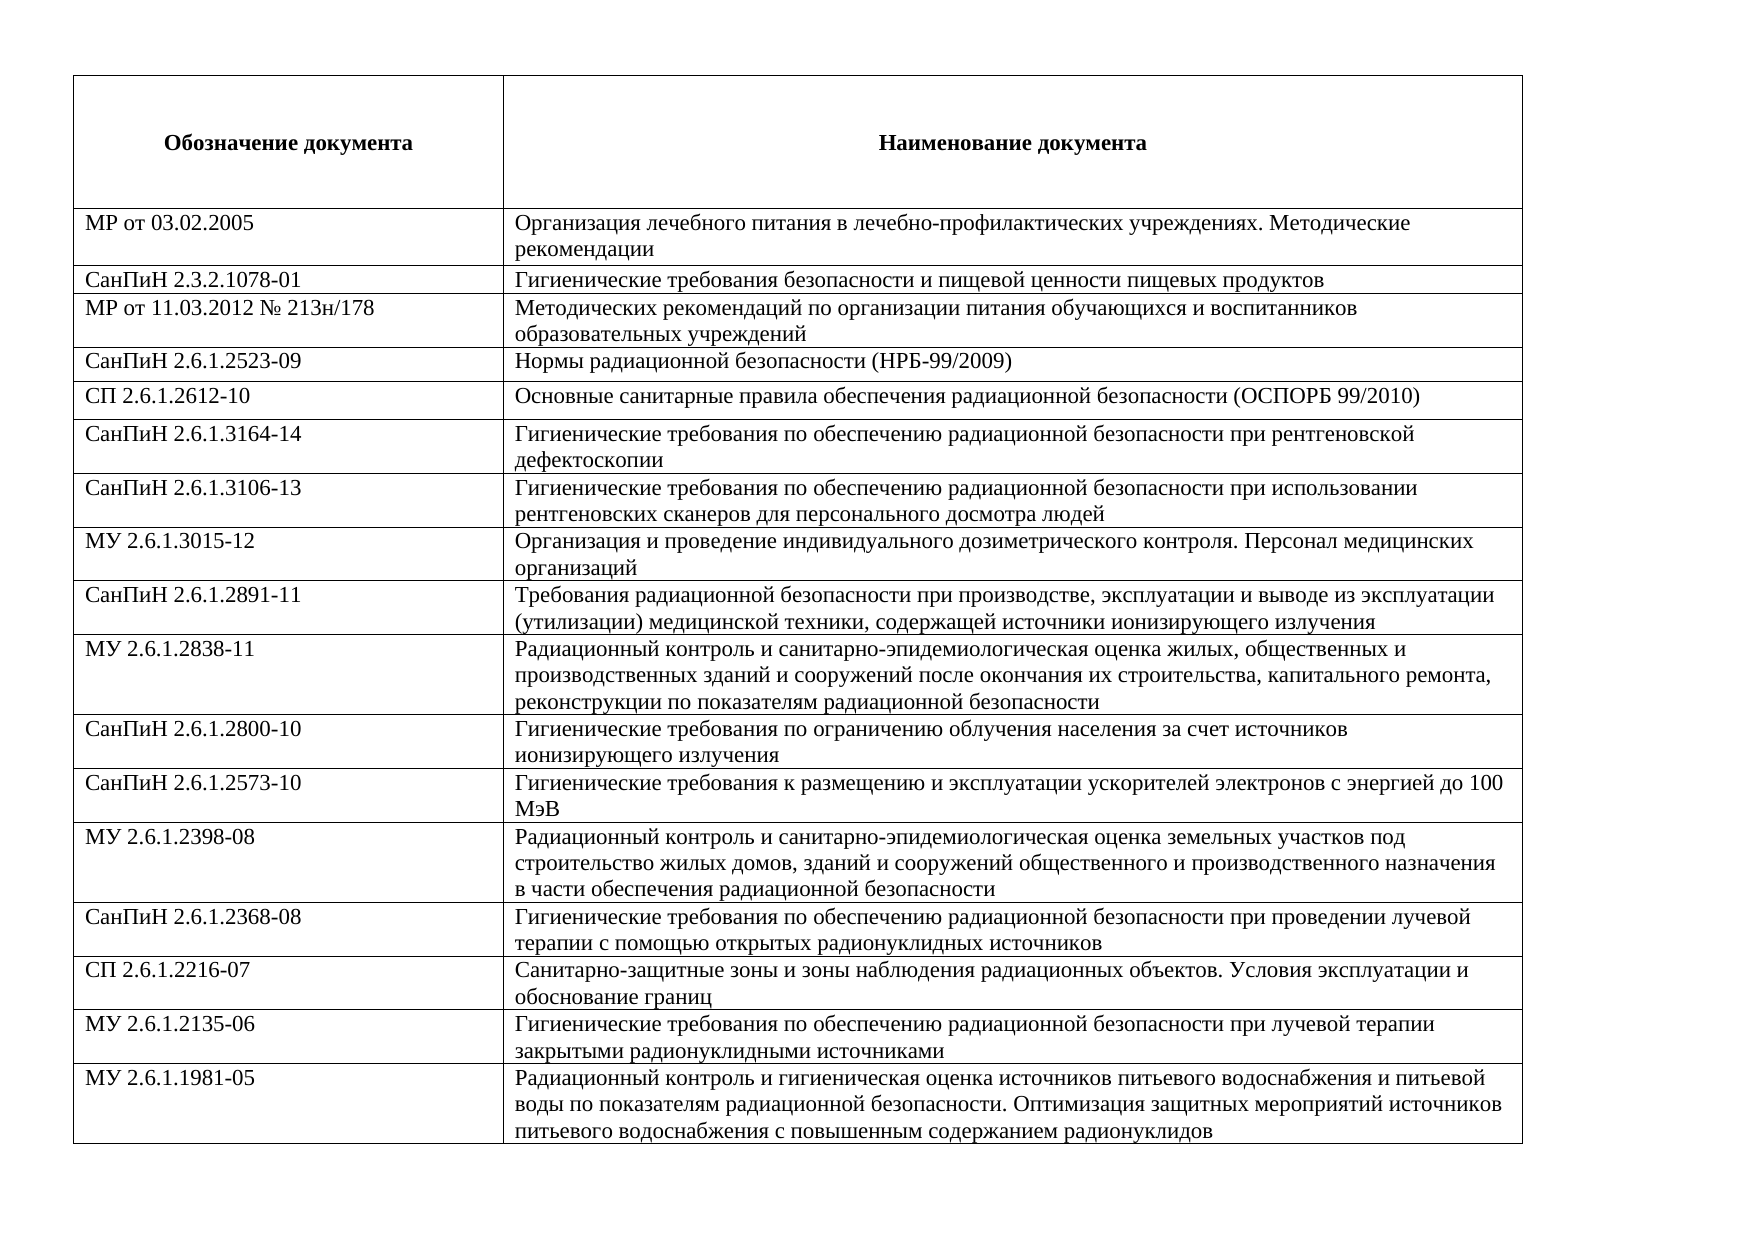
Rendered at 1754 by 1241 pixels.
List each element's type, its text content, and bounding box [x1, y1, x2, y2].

table_cell МУ 2.6.1.2135-06 [74, 1010, 503, 1063]
table_cell СанПиН 2.6.1.3164-14 [74, 420, 503, 473]
table_cell Гигиенические требования по ограничению облучения населения за счет источников ионизирующего излучения [504, 715, 1522, 768]
table_cell Гигиенические требования по обеспечению радиационной безопасности при лучевой терапии закрытыми радионуклидными источниками [504, 1010, 1522, 1063]
table_cell Гигиенические требования по обеспечению радиационной безопасности при использовании рентгеновских сканеров для персонального досмотра людей [504, 474, 1522, 527]
table_cell Требования радиационной безопасности при производстве, эксплуатации и выводе из эксплуатации (утилизации) медицинской техники, содержащей источники ионизирующего излучения [504, 581, 1522, 634]
table_cell СанПиН 2.6.1.2891-11 [74, 581, 503, 634]
table_cell Гигиенические требования к размещению и эксплуатации ускорителей электронов с энергией до 100 МэВ [504, 769, 1522, 822]
table_cell МР от 03.02.2005 [74, 209, 503, 265]
table_cell Радиационный контроль и санитарно-эпидемиологическая оценка жилых, общественных и производственных зданий и сооружений после окончания их строительства, капитального ремонта, реконструкции по показателям радиационной безопасности [504, 635, 1522, 714]
table_cell СанПиН 2.6.1.2368-08 [74, 903, 503, 956]
table_cell СанПиН 2.3.2.1078-01 [74, 266, 503, 293]
table_cell СанПиН 2.6.1.2800-10 [74, 715, 503, 768]
table_cell Радиационный контроль и гигиеническая оценка источников питьевого водоснабжения и питьевой воды по показателям радиационной безопасности. Оптимизация защитных мероприятий источников питьевого водоснабжения с повышенным содержанием радионуклидов [504, 1064, 1522, 1143]
table_cell Организация и проведение индивидуального дозиметрического контроля. Персонал медицинских организаций [504, 528, 1522, 580]
table_header Обозначение документа [74, 76, 503, 208]
table_cell МР от 11.03.2012 № 213н/178 [74, 294, 503, 347]
table_cell Гигиенические требования по обеспечению радиационной безопасности при рентгеновской дефектоскопии [504, 420, 1522, 473]
table_cell СП 2.6.1.2612-10 [74, 382, 503, 419]
table_cell Основные санитарные правила обеспечения радиационной безопасности (ОСПОРБ 99/2010) [504, 382, 1522, 419]
table_cell МУ 2.6.1.1981-05 [74, 1064, 503, 1143]
table_cell Организация лечебного питания в лечебно-профилактических учреждениях. Методические рекомендации [504, 209, 1522, 265]
table_cell СанПиН 2.6.1.2523-09 [74, 348, 503, 381]
table_cell МУ 2.6.1.2838-11 [74, 635, 503, 714]
table_cell СанПиН 2.6.1.2573-10 [74, 769, 503, 822]
table_cell Методических рекомендаций по организации питания обучающихся и воспитанников образовательных учреждений [504, 294, 1522, 347]
table_header Наименование документа [504, 76, 1522, 208]
table_cell Гигиенические требования по обеспечению радиационной безопасности при проведении лучевой терапии с помощью открытых радионуклидных источников [504, 903, 1522, 956]
table_cell Радиационный контроль и санитарно-эпидемиологическая оценка земельных участков под строительство жилых домов, зданий и сооружений общественного и производственного назначения в части обеспечения радиационной безопасности [504, 823, 1522, 902]
table_cell СП 2.6.1.2216-07 [74, 957, 503, 1009]
table_cell Гигиенические требования безопасности и пищевой ценности пищевых продуктов [504, 266, 1522, 293]
table_cell Санитарно-защитные зоны и зоны наблюдения радиационных объектов. Условия эксплуатации и обоснование границ [504, 957, 1522, 1009]
table_cell Нормы радиационной безопасности (НРБ-99/2009) [504, 348, 1522, 381]
table_cell МУ 2.6.1.3015-12 [74, 528, 503, 580]
table_cell МУ 2.6.1.2398-08 [74, 823, 503, 902]
table_cell СанПиН 2.6.1.3106-13 [74, 474, 503, 527]
